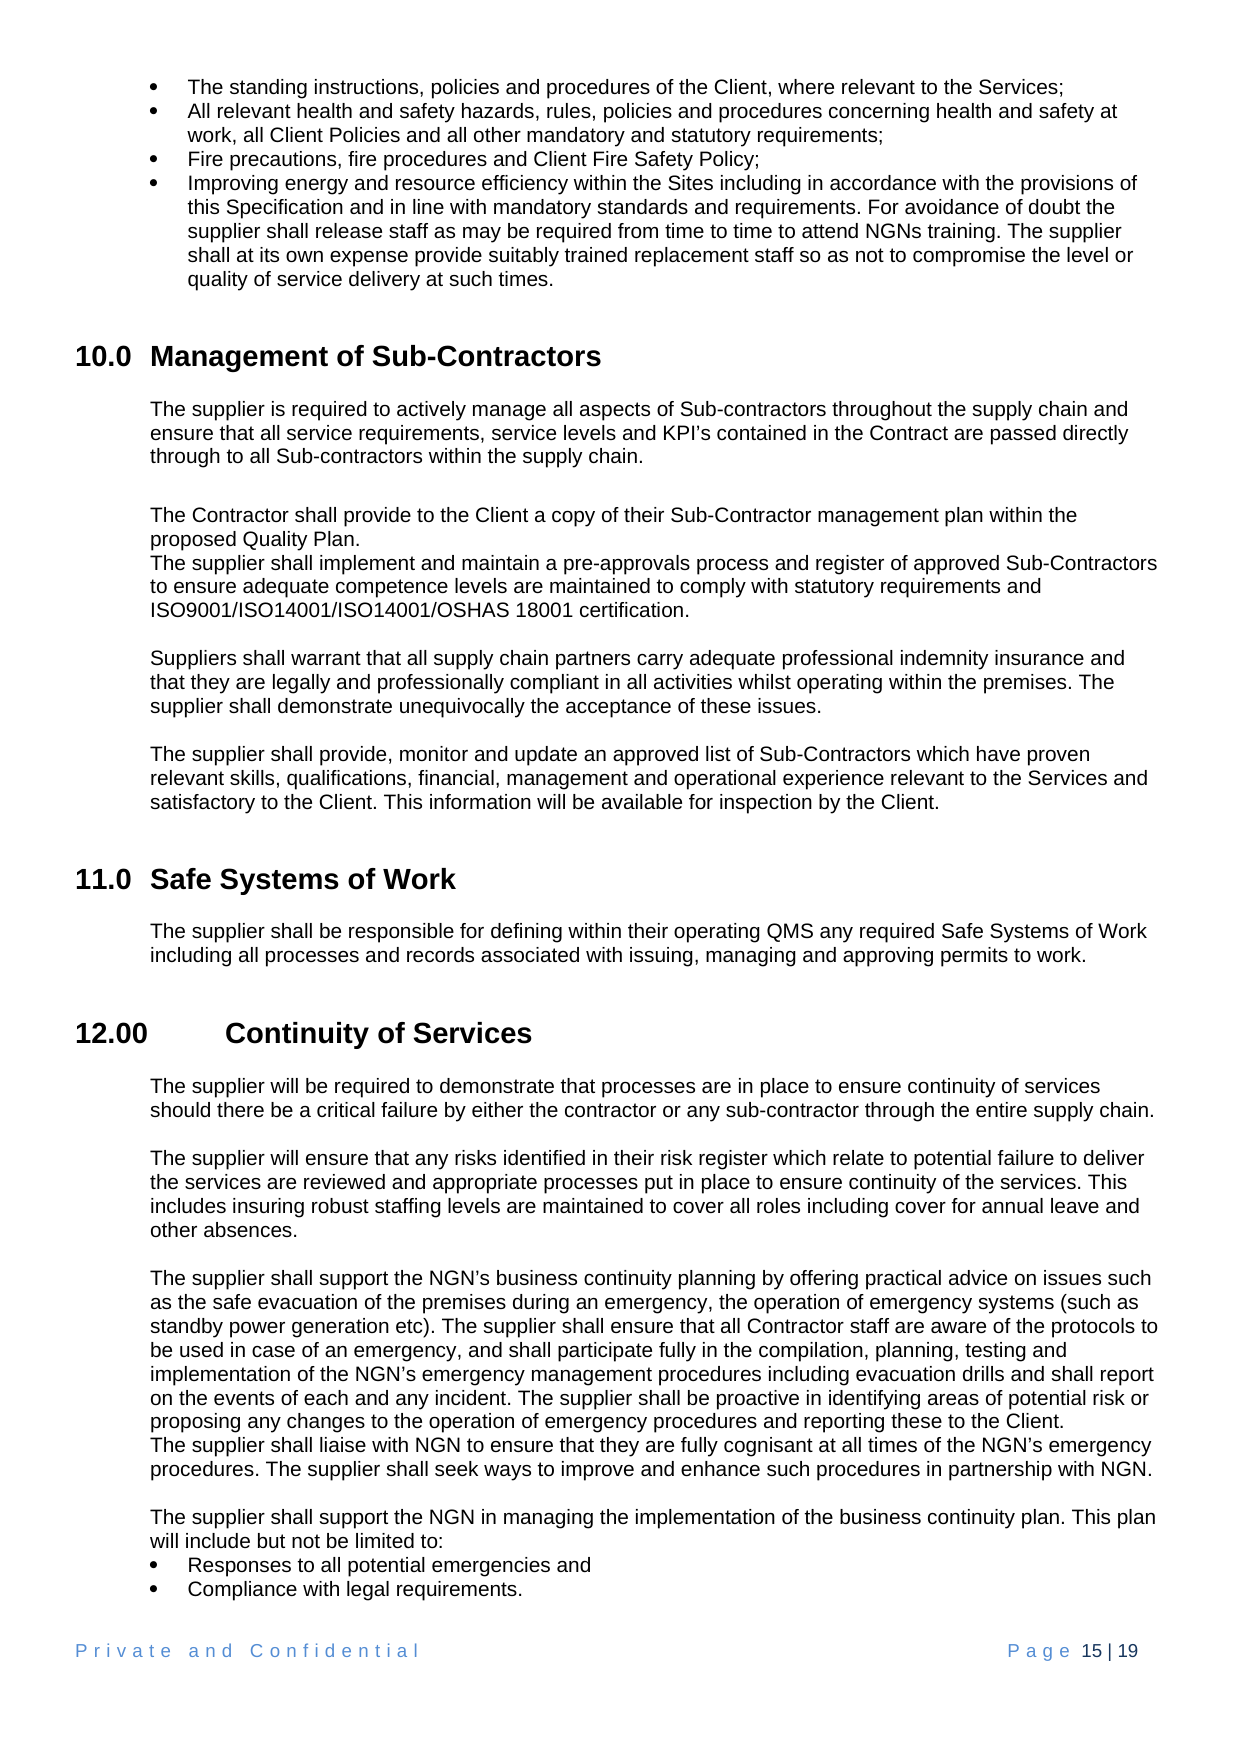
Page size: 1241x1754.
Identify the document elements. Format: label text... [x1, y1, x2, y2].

text The supplier shall implement and maintain a pre-approvals process and register of approved Sub-Contractors to ensure adequate competence levels are maintained to comply with statutory requirements and ISO9001/ISO14001/ISO14001/OSHAS 18001 certification. [150, 550, 1165, 622]
text 12.00 Continuity of Services [75, 1016, 1165, 1050]
list Improving energy and resource efficiency within the Sites including in accordance with the provisions of this Specification and in line with mandatory standards and requirements. For avoidance of doubt the supplier shall release staff as may be required from time to time to attend NGNs training. The supplier shall at its own expense provide suitably trained replacement staff so as not to compromise the level or quality of service delivery at such times. [150, 171, 1165, 291]
list The standing instructions, policies and procedures of the Client, where relevant to the Services; [150, 75, 1165, 99]
text The supplier shall liaise with NGN to ensure that they are fully cognisant at all times of the NGN’s emergency procedures. The supplier shall seek ways to improve and enhance such procedures in partnership with NGN. [150, 1433, 1165, 1481]
text The supplier is required to actively manage all aspects of Sub-contractors throughout the supply chain and ensure that all service requirements, service levels and KPI’s contained in the Contract are passed directly through to all Sub-contractors within the supply chain. [150, 396, 1165, 468]
list Responses to all potential emergencies and [150, 1553, 1165, 1577]
list Management of Sub-Contractors [75, 339, 1165, 372]
text The supplier shall provide, monitor and update an approved list of Sub-Contractors which have proven relevant skills, qualifications, financial, management and operational experience relevant to the Services and satisfactory to the Client. This information will be available for inspection by the Client. [150, 742, 1165, 814]
text The supplier shall support the NGN in managing the implementation of the business continuity plan. This plan will include but not be limited to: [150, 1505, 1165, 1553]
text The supplier will ensure that any risks identified in their risk register which relate to potential failure to deliver the services are reviewed and appropriate processes put in place to ensure continuity of the services. This includes insuring robust staffing levels are maintained to cover all roles including cover for annual leave and other absences. [150, 1146, 1165, 1242]
text The supplier shall be responsible for defining within their operating QMS any required Safe Systems of Work including all processes and records associated with issuing, managing and approving permits to work. [150, 919, 1165, 967]
text The Contractor shall provide to the Client a copy of their Sub-Contractor management plan within the proposed Quality Plan. [150, 502, 1165, 550]
text The supplier will be required to demonstrate that processes are in place to ensure continuity of services should there be a critical failure by either the contractor or any sub-contractor through the entire supply chain. [150, 1074, 1165, 1122]
text Suppliers shall warrant that all supply chain partners carry adequate professional indemnity insurance and that they are legally and professionally compliant in all activities whilst operating within the premises. The supplier shall demonstrate unequivocally the acceptance of these issues. [150, 646, 1165, 718]
list All relevant health and safety hazards, rules, policies and procedures concerning health and safety at work, all Client Policies and all other mandatory and statutory requirements; [150, 99, 1165, 147]
list Fire precautions, fire procedures and Client Fire Safety Policy; [150, 147, 1165, 171]
list Safe Systems of Work [75, 862, 1165, 895]
text The supplier shall support the NGN’s business continuity planning by offering practical advice on issues such as the safe evacuation of the premises during an emergency, the operation of emergency systems (such as standby power generation etc). The supplier shall ensure that all Contractor staff are aware of the protocols to be used in case of an emergency, and shall participate fully in the compilation, planning, testing and implementation of the NGN’s emergency management procedures including evacuation drills and shall report on the events of each and any incident. The supplier shall be proactive in identifying areas of potential risk or proposing any changes to the operation of emergency procedures and reporting these to the Client. [150, 1266, 1165, 1433]
list Compliance with legal requirements. [150, 1577, 1165, 1601]
